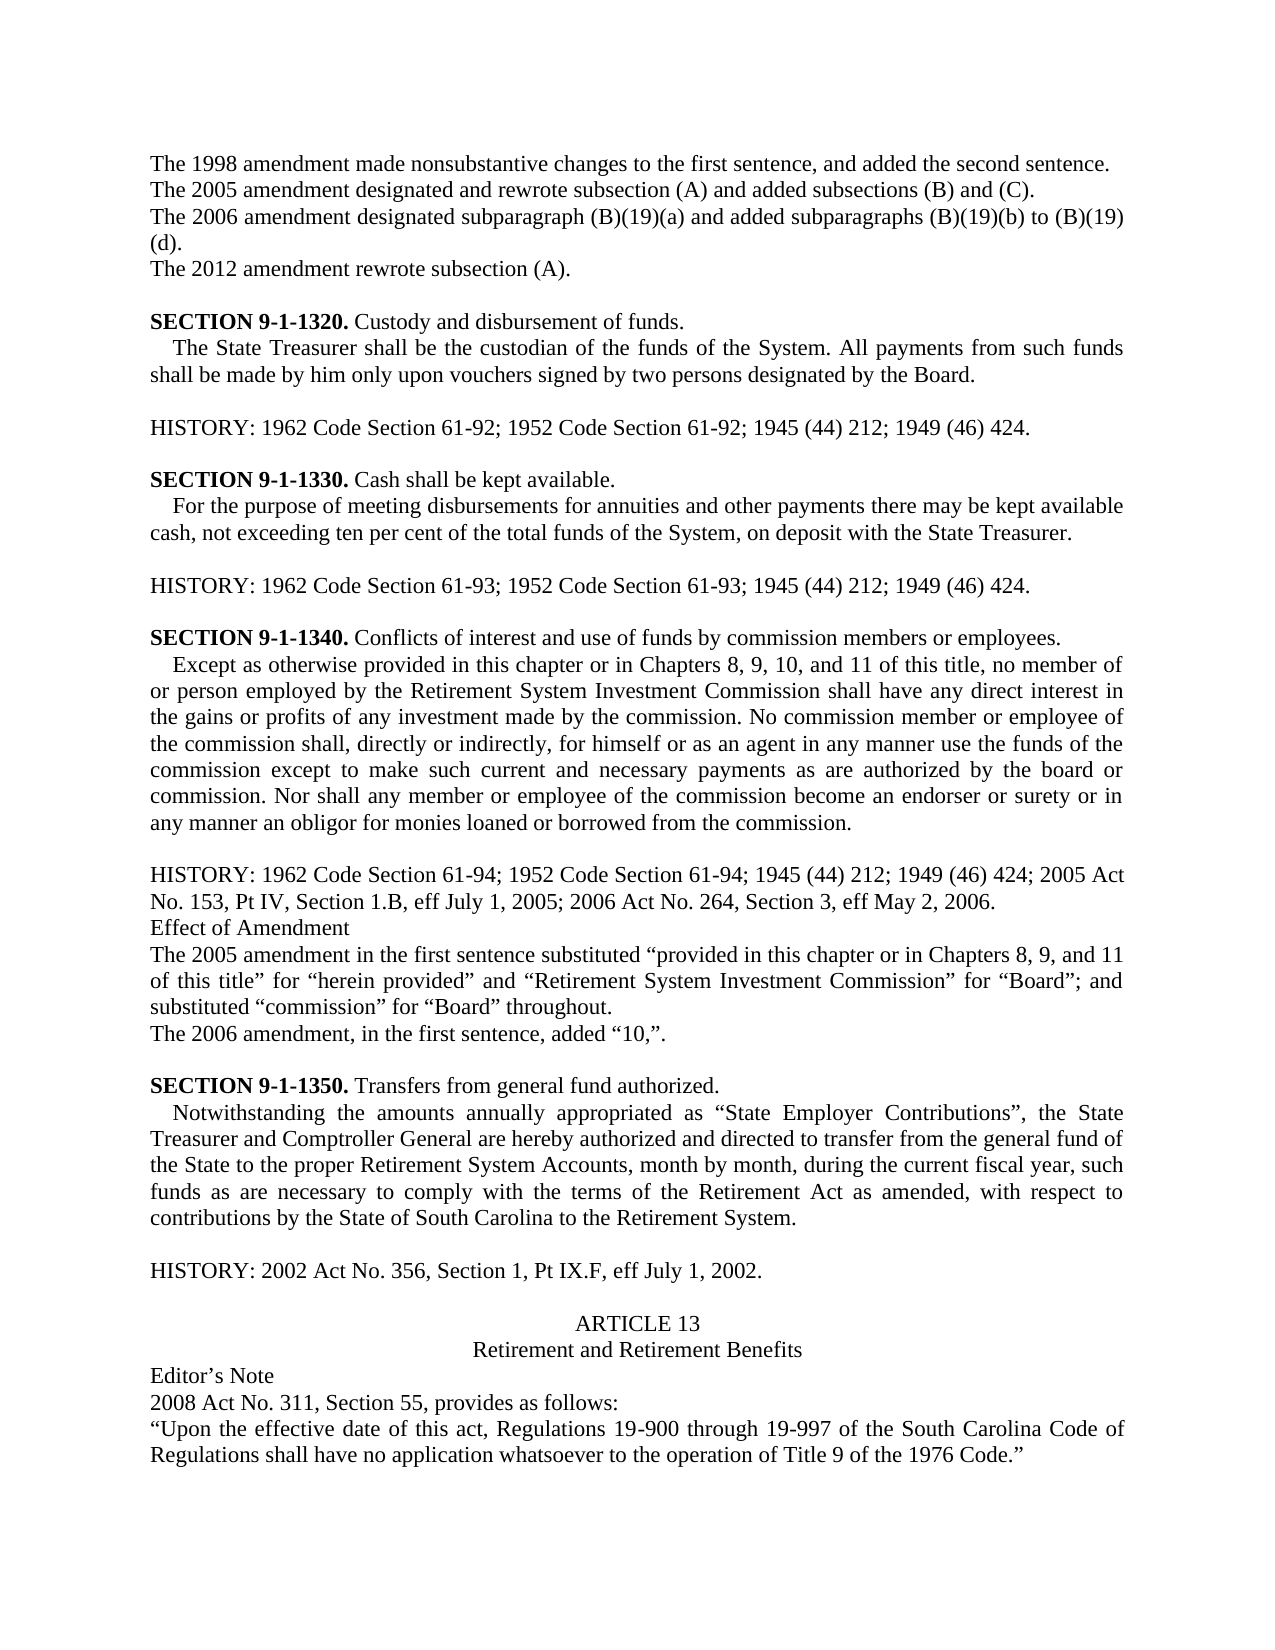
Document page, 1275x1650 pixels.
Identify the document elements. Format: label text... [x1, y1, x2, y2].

text Notwithstanding the amounts annually appropriated as “State Employer Contributions”, the State Treasurer and Comptroller General are hereby authorized and directed to transfer from the general fund of the State to the proper Retirement System Accounts, month by month, during the current fiscal year, such funds as are necessary to comply with the terms of the Retirement Act as amended, with respect to contributions by the State of South Carolina to the Retirement System. [150, 1099, 1125, 1231]
text The 2006 amendment, in the first sentence, added “10,”. [150, 1020, 1125, 1046]
text HISTORY: 2002 Act No. 356, Section 1, Pt IX.F, eff July 1, 2002. [150, 1257, 1125, 1283]
text The 2005 amendment designated and rewrote subsection (A) and added subsections (B) and (C). [150, 176, 1125, 203]
text 2008 Act No. 311, Section 55, provides as follows: [150, 1389, 1125, 1415]
text Editor’s Note [150, 1362, 1125, 1389]
text Effect of Amendment [150, 914, 1125, 941]
text “Upon the effective date of this act, Regulations 19-900 through 19-997 of the South Carolina Code of Regulations shall have no application whatsoever to the operation of Title 9 of the 1976 Code.” [150, 1415, 1125, 1468]
text The 2012 amendment rewrote subsection (A). [150, 255, 1125, 282]
text The State Treasurer shall be the custodian of the funds of the System. All payments from such funds shall be made by him only upon vouchers signed by two persons designated by the Board. [150, 334, 1125, 387]
text For the purpose of meeting disbursements for annuities and other payments there may be kept available cash, not exceeding ten per cent of the total funds of the System, on deposit with the State Treasurer. [150, 493, 1125, 545]
text ARTICLE 13 [150, 1309, 1125, 1336]
text Retirement and Retirement Benefits [150, 1336, 1125, 1362]
text The 2005 amendment in the first sentence substituted “provided in this chapter or in Chapters 8, 9, and 11 of this title” for “herein provided” and “Retirement System Investment Commission” for “Board”; and substituted “commission” for “Board” throughout. [150, 941, 1125, 1020]
text The 2006 amendment designated subparagraph (B)(19)(a) and added subparagraphs (B)(19)(b) to (B)(19)(d). [150, 203, 1125, 255]
text HISTORY: 1962 Code Section 61-94; 1952 Code Section 61-94; 1945 (44) 212; 1949 (46) 424; 2005 Act No. 153, Pt IV, Section 1.B, eff July 1, 2005; 2006 Act No. 264, Section 3, eff May 2, 2006. [150, 862, 1125, 914]
text SECTION 9-1-1350. Transfers from general fund authorized. [150, 1072, 1125, 1099]
text Except as otherwise provided in this chapter or in Chapters 8, 9, 10, and 11 of this title, no member of or person employed by the Retirement System Investment Commission shall have any direct interest in the gains or profits of any investment made by the commission. No commission member or employee of the commission shall, directly or indirectly, for himself or as an agent in any manner use the funds of the commission except to make such current and necessary payments as are authorized by the board or commission. Nor shall any member or employee of the commission become an endorser or surety or in any manner an obligor for monies loaned or borrowed from the commission. [150, 651, 1125, 835]
text SECTION 9-1-1340. Conflicts of interest and use of funds by commission members or employees. [150, 624, 1125, 651]
text HISTORY: 1962 Code Section 61-92; 1952 Code Section 61-92; 1945 (44) 212; 1949 (46) 424. [150, 413, 1125, 440]
text SECTION 9-1-1320. Custody and disbursement of funds. [150, 308, 1125, 334]
text SECTION 9-1-1330. Cash shall be kept available. [150, 466, 1125, 493]
text HISTORY: 1962 Code Section 61-93; 1952 Code Section 61-93; 1945 (44) 212; 1949 (46) 424. [150, 572, 1125, 598]
text The 1998 amendment made nonsubstantive changes to the first sentence, and added the second sentence. [150, 150, 1125, 176]
